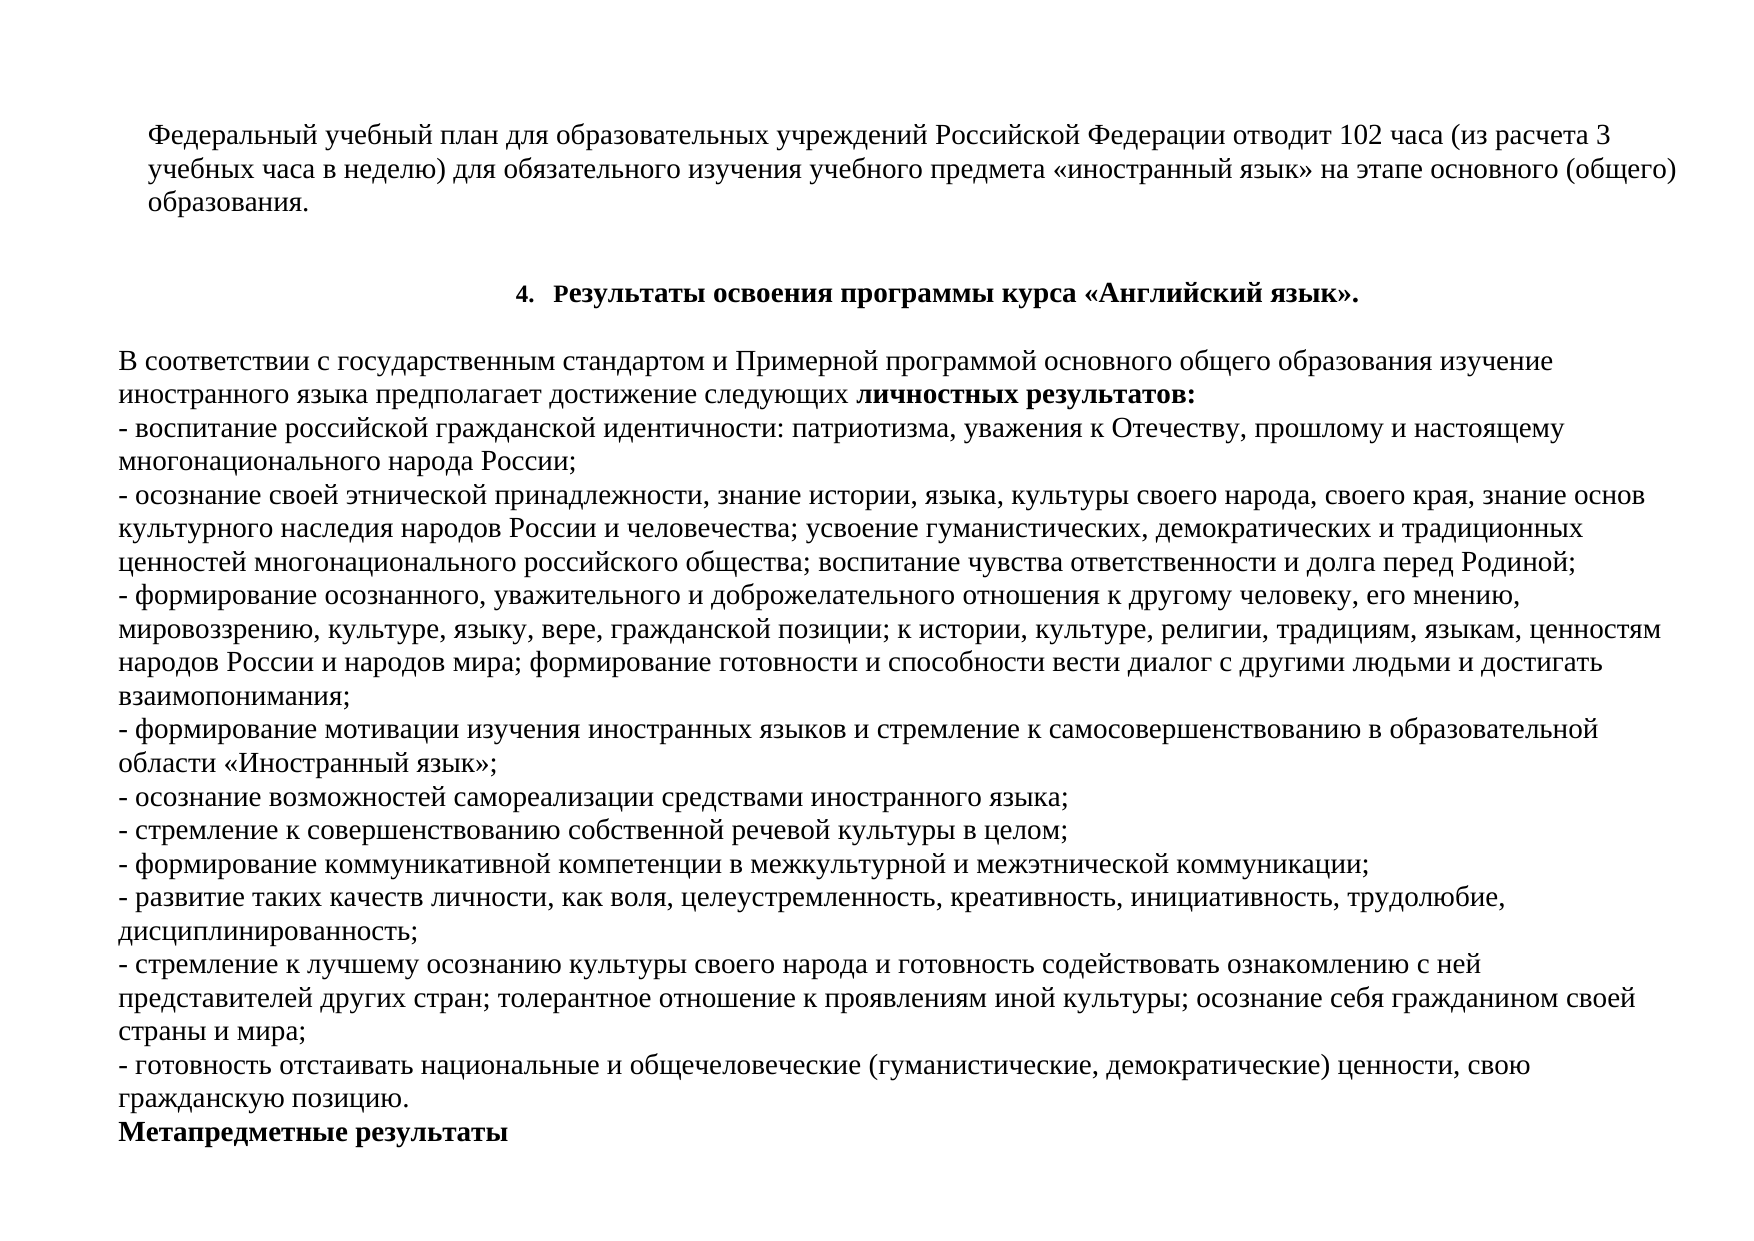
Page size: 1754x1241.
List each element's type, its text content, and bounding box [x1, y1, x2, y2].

text - воспитание российской гражданской идентичности: патриотизма, уважения к Отечеству, прошлому и настоящему многонационального народа России; [118, 410, 1665, 477]
text - формирование осознанного, уважительного и доброжелательного отношения к другому человеку, его мнению, мировоззрению, культуре, языку, вере, гражданской позиции; к истории, культуре, религии, традициям, языкам, ценностям народов России и народов мира; формирование готовности и способности вести диалог с другими людьми и достигать взаимопонимания; [118, 577, 1665, 712]
text - формирование мотивации изучения иностранных языков и стремление к самосовершенствованию в образовательной области «Иностранный язык»; [118, 712, 1665, 779]
text - осознание возможностей самореализации средствами иностранного языка; [118, 779, 1665, 812]
text - стремление к совершенствованию собственной речевой культуры в целом; [118, 812, 1665, 846]
text - готовность отстаивать национальные и общечеловеческие (гуманистические, демократические) ценности, свою гражданскую позицию. [118, 1047, 1665, 1114]
text - стремление к лучшему осознанию культуры своего народа и готовность содействовать ознакомлению с ней представителей других стран; толерантное отношение к проявлениям иной культуры; осознание себя гражданином своей страны и мира; [118, 946, 1665, 1047]
text Федеральный учебный план для образовательных учреждений Российской Федерации отводит 102 часа (из расчета 3 учебных часа в неделю) для обязательного изучения учебного предмета «иностранный язык» на этапе основного (общего) образования. [148, 117, 1710, 218]
list Результаты освоения программы курса «Английский язык». [165, 276, 1710, 309]
text - развитие таких качеств личности, как воля, целеустремленность, креативность, инициативность, трудолюбие, дисциплинированность; [118, 879, 1665, 946]
text В соответствии с государственным стандартом и Примерной программой основного общего образования изучение иностранного языка предполагает достижение следующих личностных результатов: [118, 343, 1665, 410]
text - осознание своей этнической принадлежности, знание истории, языка, культуры своего народа, своего края, знание основ культурного наследия народов России и человечества; усвоение гуманистических, демократических и традиционных ценностей многонационального российского общества; воспитание чувства ответственности и долга перед Родиной; [118, 477, 1665, 577]
text Метапредметные результаты [118, 1114, 1665, 1148]
text - формирование коммуникативной компетенции в межкультурной и межэтнической коммуникации; [118, 846, 1665, 879]
